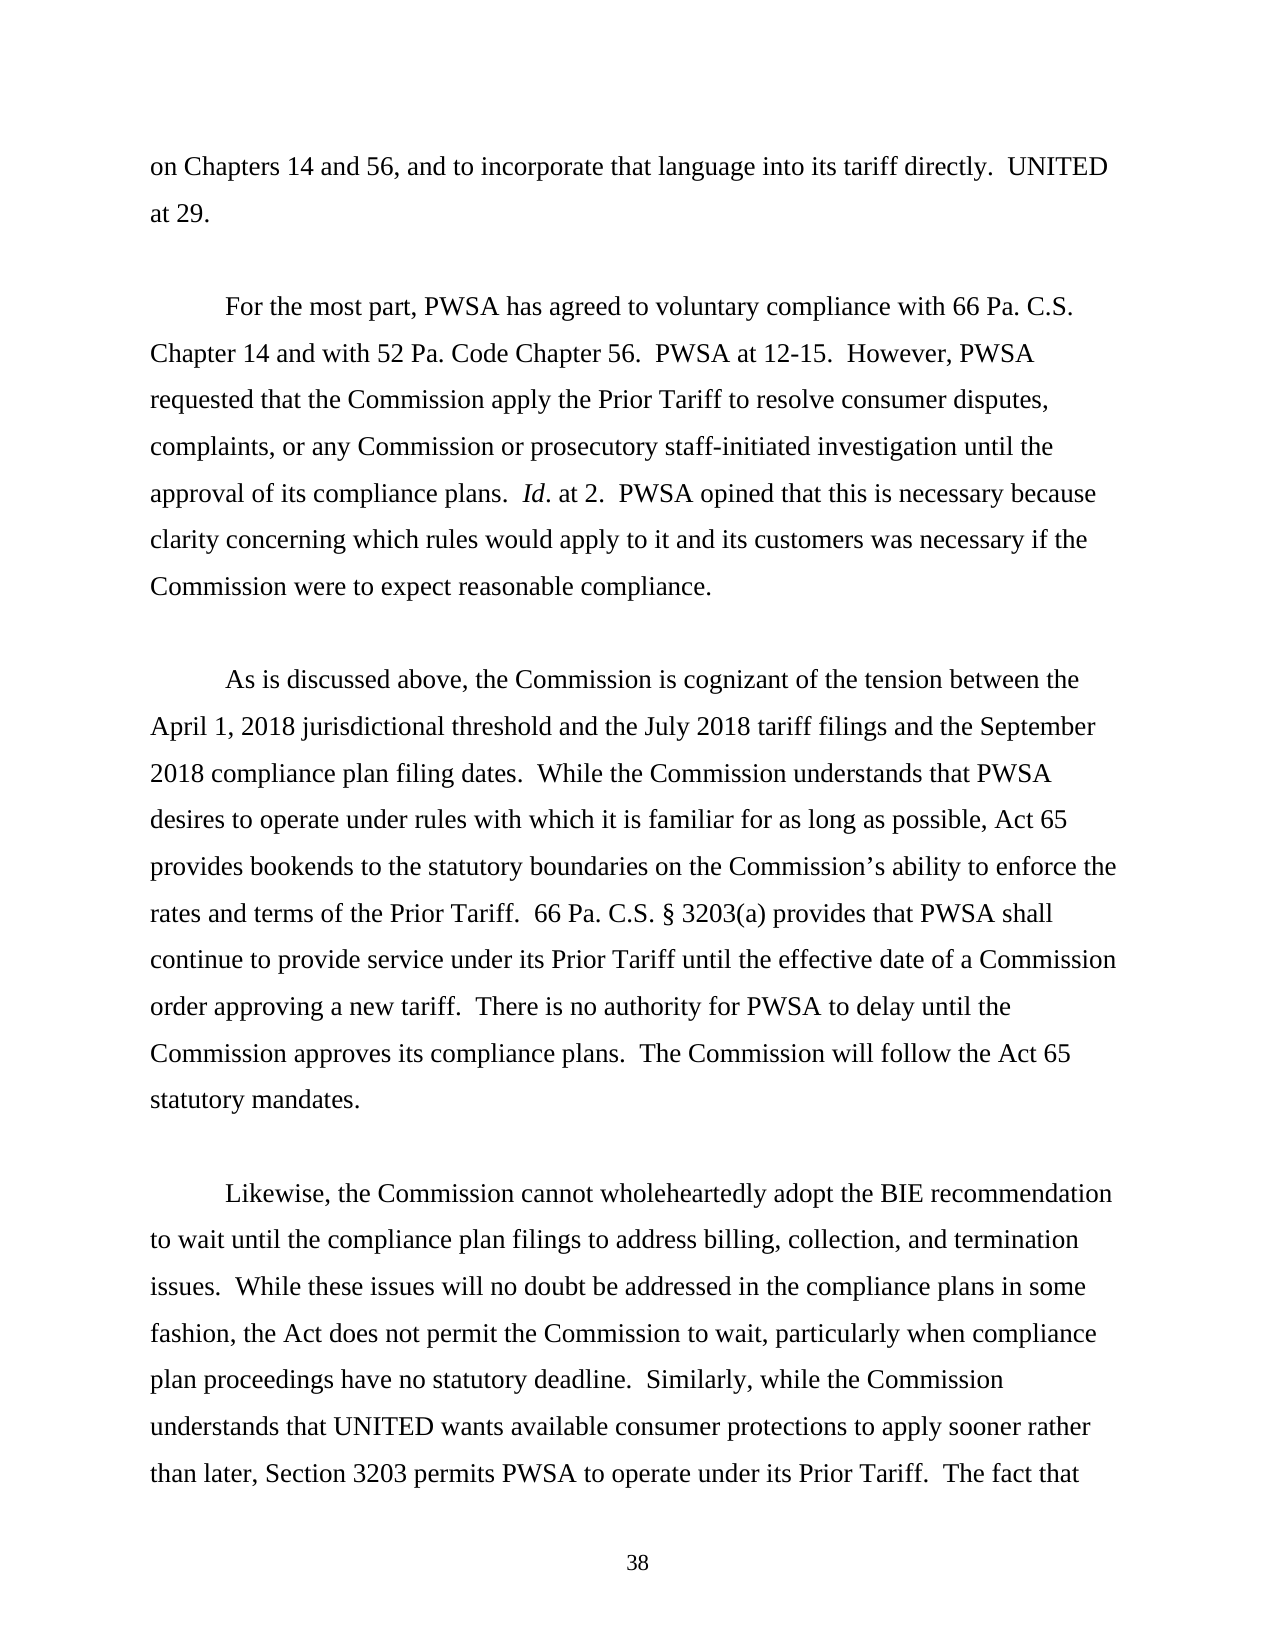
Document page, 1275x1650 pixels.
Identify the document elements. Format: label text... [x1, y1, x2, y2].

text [150, 150, 1125, 228]
text As is discussed above, the Commission is cognizant of the tension between the April 1, 2018 jurisdictional threshold and the July 2018 tariff filings and the September 2018 compliance plan filing dates. While the Commission understands that PWSA desires to operate under rules with which it is familiar for as long as possible, Act 65 provides bookends to the statutory boundaries on the Commission’s ability to enforce the rates and terms of the Prior Tariff. 66 Pa. C.S. § 3203(a) provides that PWSA shall continue to provide service under its Prior Tariff until the effective date of a Commission order approving a new tariff. There is no authority for PWSA to delay until the Commission approves its compliance plans. The Commission will follow the Act 65 statutory mandates. [150, 663, 1125, 1114]
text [150, 1177, 1125, 1488]
text For the most part, PWSA has agreed to voluntary compliance with 66 Pa. C.S. Chapter 14 and with 52 Pa. Code Chapter 56. PWSA at 12-15. However, PWSA requested that the Commission apply the Prior Tariff to resolve consumer disputes, complaints, or any Commission or prosecutory staff-initiated investigation until the approval of its compliance plans. Id. at 2. PWSA opined that this is necessary because clarity concerning which rules would apply to it and its customers was necessary if the Commission were to expect reasonable compliance. [150, 290, 1125, 601]
